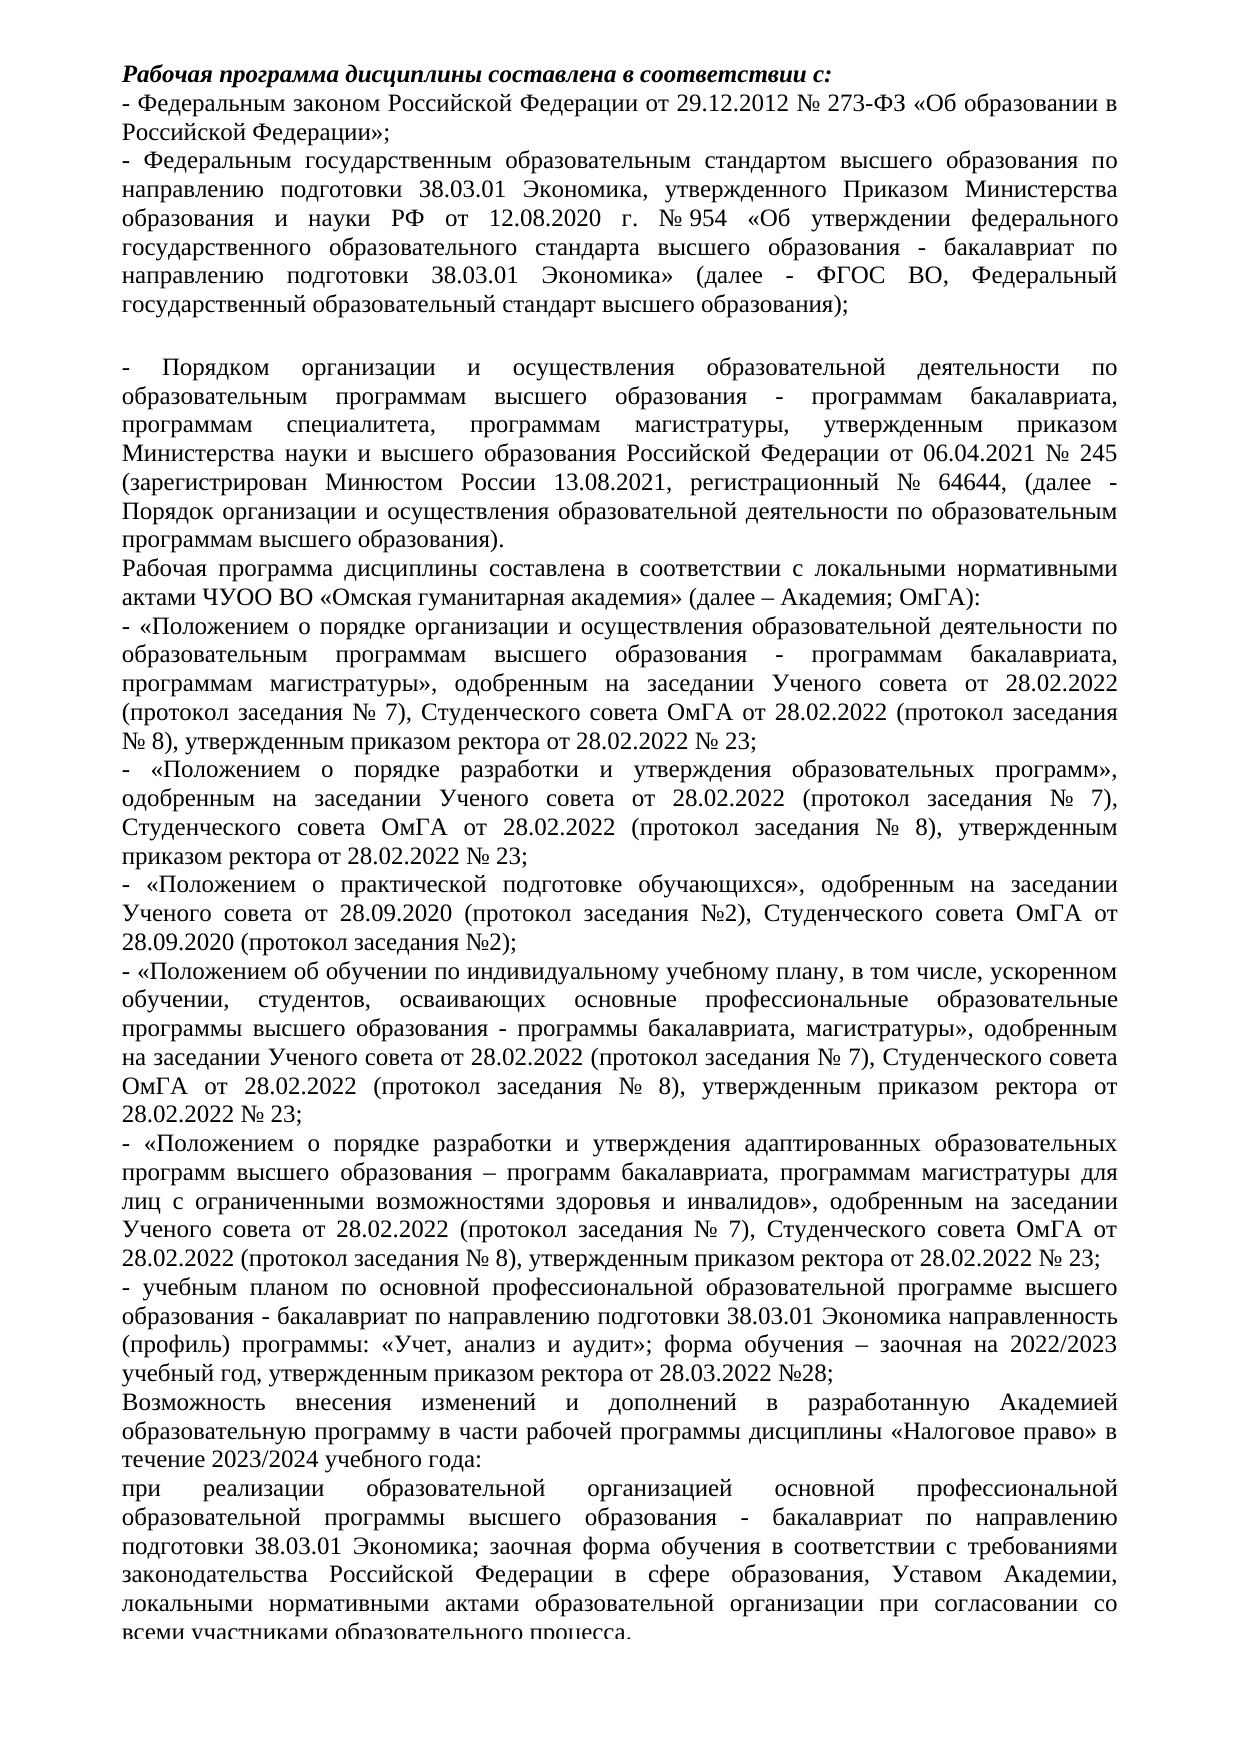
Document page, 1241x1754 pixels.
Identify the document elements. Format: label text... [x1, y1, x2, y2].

table_header Рабочая программа дисциплины составлена в соответствии с: [118, 59, 1122, 88]
table_cell - Федеральным законом Российской Федерации от 29.12.2012 № 273-ФЗ «Об образовании в Российской Федерации»; - Федеральным государственным образовательным стандартом высшего образования по направлению подготовки 38.03.01 Экономика, утвержденного Приказом Министерства образования и науки РФ от 12.08.2020 г. № 954 «Об утверждении федерального государственного образовательного стандарта высшего образования - бакалавриат по направлению подготовки 38.03.01 Экономика» (далее - ФГОС ВО, Федеральный государственный образовательный стандарт высшего образования); - Порядком организации и осуществления образовательной деятельности по образовательным программам высшего образования - программам бакалавриата, программам специалитета, программам магистратуры, утвержденным приказом Министерства науки и высшего образования Российской Федерации от 06.04.2021 № 245 (зарегистрирован Минюстом России 13.08.2021, регистрационный № 64644, (далее - Порядок организации и осуществления образовательной деятельности по образовательным программам высшего образования). Рабочая программа дисциплины составлена в соответствии с локальными нормативными актами ЧУОО ВО «Омская гуманитарная академия» (далее – Академия; ОмГА): - «Положением о порядке организации и осуществления образовательной деятельности по образовательным программам высшего образования - программам бакалавриата, программам магистратуры», одобренным на заседании Ученого совета от 28.02.2022 (протокол заседания № 7), Студенческого совета ОмГА от 28.02.2022 (протокол заседания № 8), утвержденным приказом ректора от 28.02.2022 № 23; - «Положением о порядке разработки и утверждения образовательных программ», одобренным на заседании Ученого совета от 28.02.2022 (протокол заседания № 7), Студенческого совета ОмГА от 28.02.2022 (протокол заседания № 8), утвержденным приказом ректора от 28.02.2022 № 23; - «Положением о практической подготовке обучающихся», одобренным на заседании Ученого совета от 28.09.2020 (протокол заседания №2), Студенческого совета ОмГА от 28.09.2020 (протокол заседания №2); - «Положением об обучении по индивидуальному учебному плану, в том числе, ускоренном обучении, студентов, осваивающих основные профессиональные образовательные программы высшего образования - программы бакалавриата, магистратуры», одобренным на заседании Ученого совета от 28.02.2022 (протокол заседания № 7), Студенческого совета ОмГА от 28.02.2022 (протокол заседания № 8), утвержденным приказом ректора от 28.02.2022 № 23; - «Положением о порядке разработки и утверждения адаптированных образовательных программ высшего образования – программ бакалавриата, программам магистратуры для лиц с ограниченными возможностями здоровья и инвалидов», одобренным на заседании Ученого совета от 28.02.2022 (протокол заседания № 7), Студенческого совета ОмГА от 28.02.2022 (протокол заседания № 8), утвержденным приказом ректора от 28.02.2022 № 23; - учебным планом по основной профессиональной образовательной программе высшего образования - бакалавриат по направлению подготовки 38.03.01 Экономика направленность (профиль) программы: «Учет, анализ и аудит»; форма обучения – заочная на 2022/2023 учебный год, утвержденным приказом ректора от 28.03.2022 №28; Возможность внесения изменений и дополнений в разработанную Академией образовательную программу в части рабочей программы дисциплины «Налоговое право» в течение 2023/2024 учебного года: при реализации образовательной организацией основной профессиональной образовательной программы высшего образования - бакалавриат по направлению подготовки 38.03.01 Экономика; заочная форма обучения в соответствии с требованиями законодательства Российской Федерации в сфере образования, Уставом Академии, локальными нормативными актами образовательной организации при согласовании со всеми участниками образовательного процесса. [118, 88, 1122, 1639]
